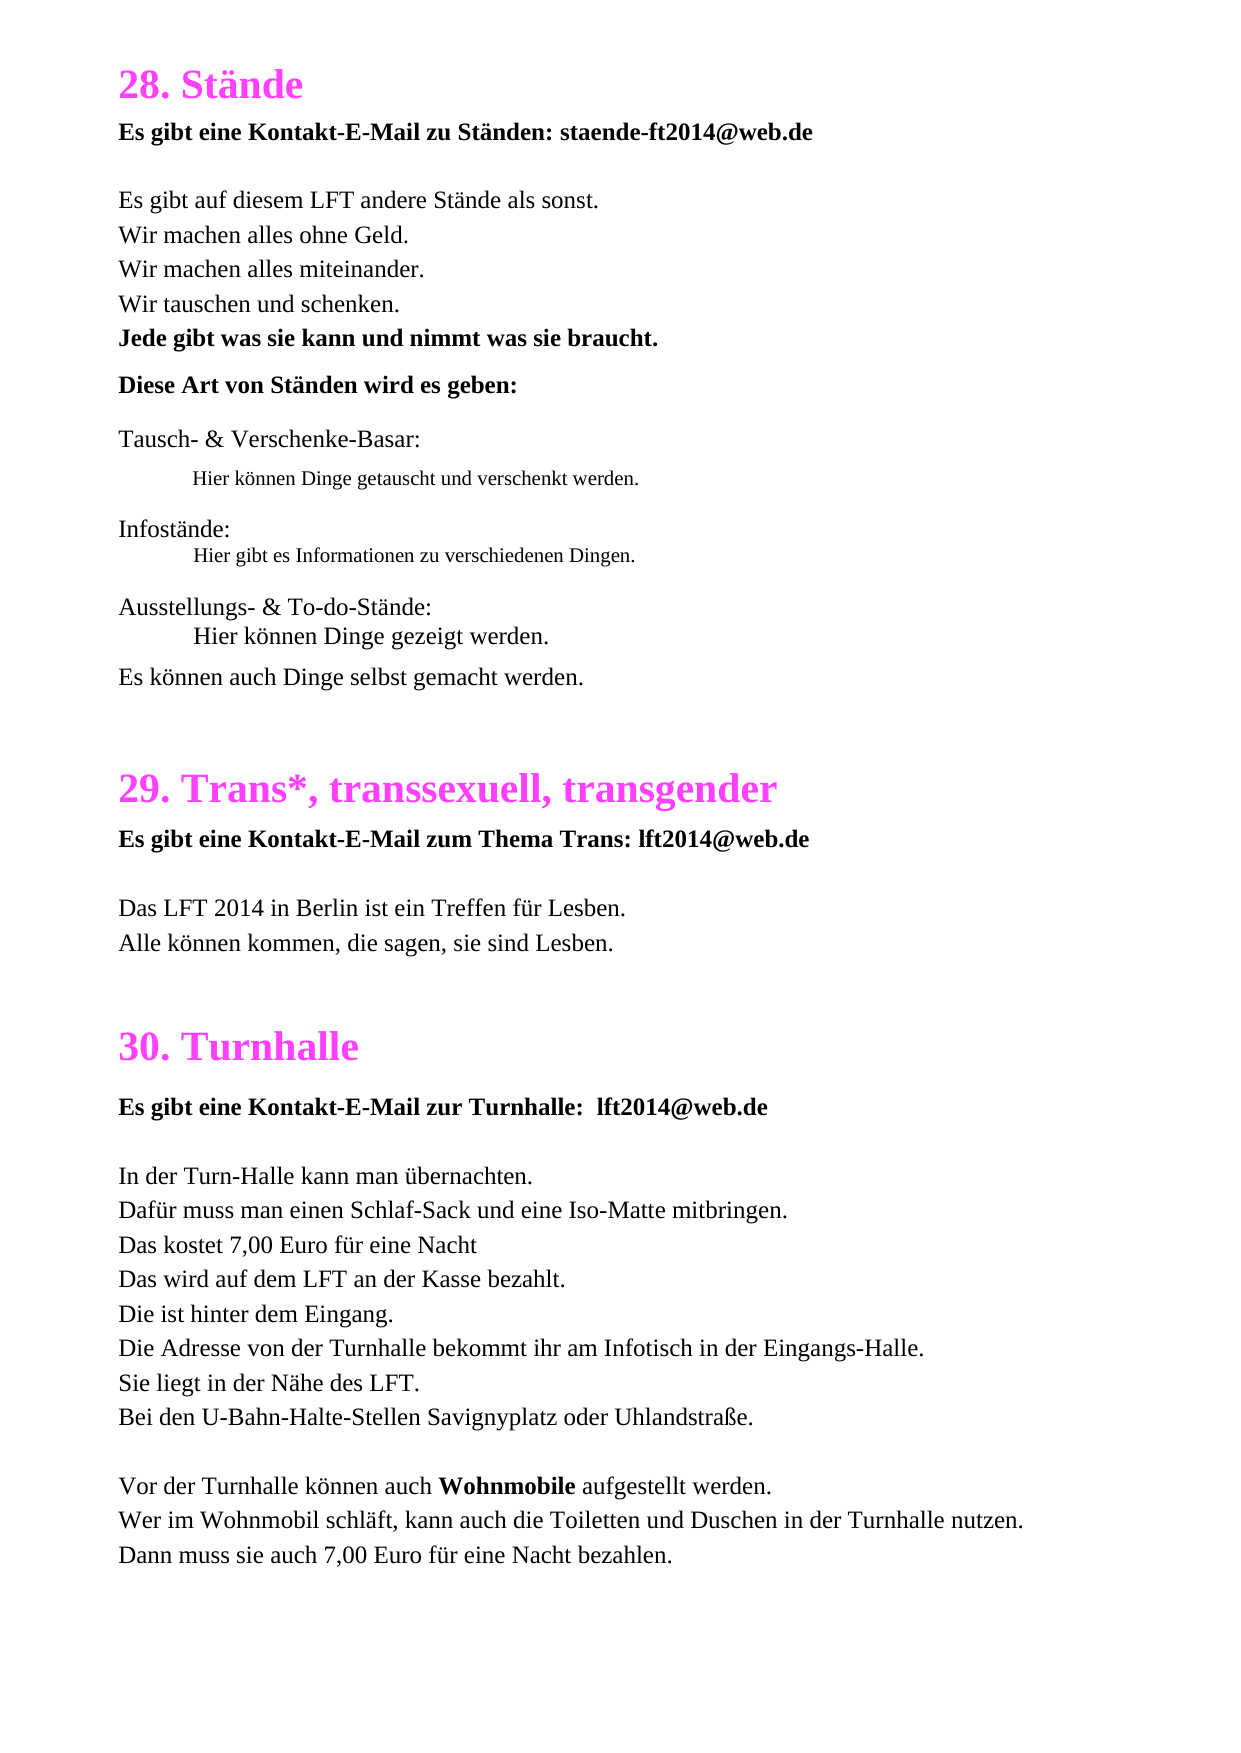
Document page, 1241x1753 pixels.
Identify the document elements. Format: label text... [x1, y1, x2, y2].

subtitle 30. Turnhalle [118, 1022, 1122, 1070]
text Es gibt eine Kontakt-E-Mail zum Thema Trans: lft2014@web.de [118, 824, 1122, 853]
text Bei den U-Bahn-Halte-Stellen Savignyplatz oder Uhlandstraße. [118, 1402, 1122, 1431]
text Alle können kommen, die sagen, sie sind Lesben. [118, 928, 1122, 957]
text Es gibt auf diesem LFT andere Stände als sonst. [118, 186, 1122, 214]
text Die Adresse von der Turnhalle bekommt ihr am Infotisch in der Eingangs-Halle. [118, 1333, 1122, 1362]
text Das kostet 7,00 Euro für eine Nacht [118, 1230, 1122, 1258]
text Vor der Turnhalle können auch Wohnmobile aufgestellt werden. [118, 1471, 1122, 1500]
text Wer im Wohnmobil schläft, kann auch die Toiletten und Duschen in der Turnhalle nutzen. [118, 1506, 1122, 1534]
text Es können auch Dinge selbst gemacht werden. [118, 662, 1122, 691]
text Es gibt eine Kontakt-E-Mail zu Ständen: staende-ft2014@web.de [118, 117, 1122, 145]
text Hier können Dinge getauscht und verschenkt werden. [118, 465, 1122, 489]
subtitle Tausch- & Verschenke-Basar: [118, 424, 1122, 453]
text Wir tauschen und schenken. [118, 289, 1122, 318]
text Es gibt eine Kontakt-E-Mail zur Turnhalle: lft2014@web.de [118, 1092, 1122, 1121]
text Das wird auf dem LFT an der Kasse bezahlt. [118, 1264, 1122, 1293]
text In der Turn-Halle kann man übernachten. [118, 1161, 1122, 1189]
text Diese Art von Ständen wird es geben: [118, 370, 1122, 399]
text Sie liegt in der Nähe des LFT. [118, 1368, 1122, 1396]
text Dann muss sie auch 7,00 Euro für eine Nacht bezahlen. [118, 1540, 1122, 1569]
text 28. Stände [118, 59, 1122, 107]
text Das LFT 2014 in Berlin ist ein Treffen für Lesben. [118, 893, 1122, 922]
text 29. Trans*, transsexuell, transgender [118, 764, 1122, 812]
subtitle Infostände: Hier gibt es Informationen zu verschiedenen Dingen. [118, 514, 1122, 567]
text Wir machen alles ohne Geld. [118, 220, 1122, 249]
text Jede gibt was sie kann und nimmt was sie braucht. [118, 323, 1122, 352]
text Die ist hinter dem Eingang. [118, 1299, 1122, 1327]
text Wir machen alles miteinander. [118, 254, 1122, 283]
subtitle Ausstellungs- & To-do-Stände: Hier können Dinge gezeigt werden. [118, 592, 1122, 650]
text Dafür muss man einen Schlaf-Sack und eine Iso-Matte mitbringen. [118, 1195, 1122, 1224]
